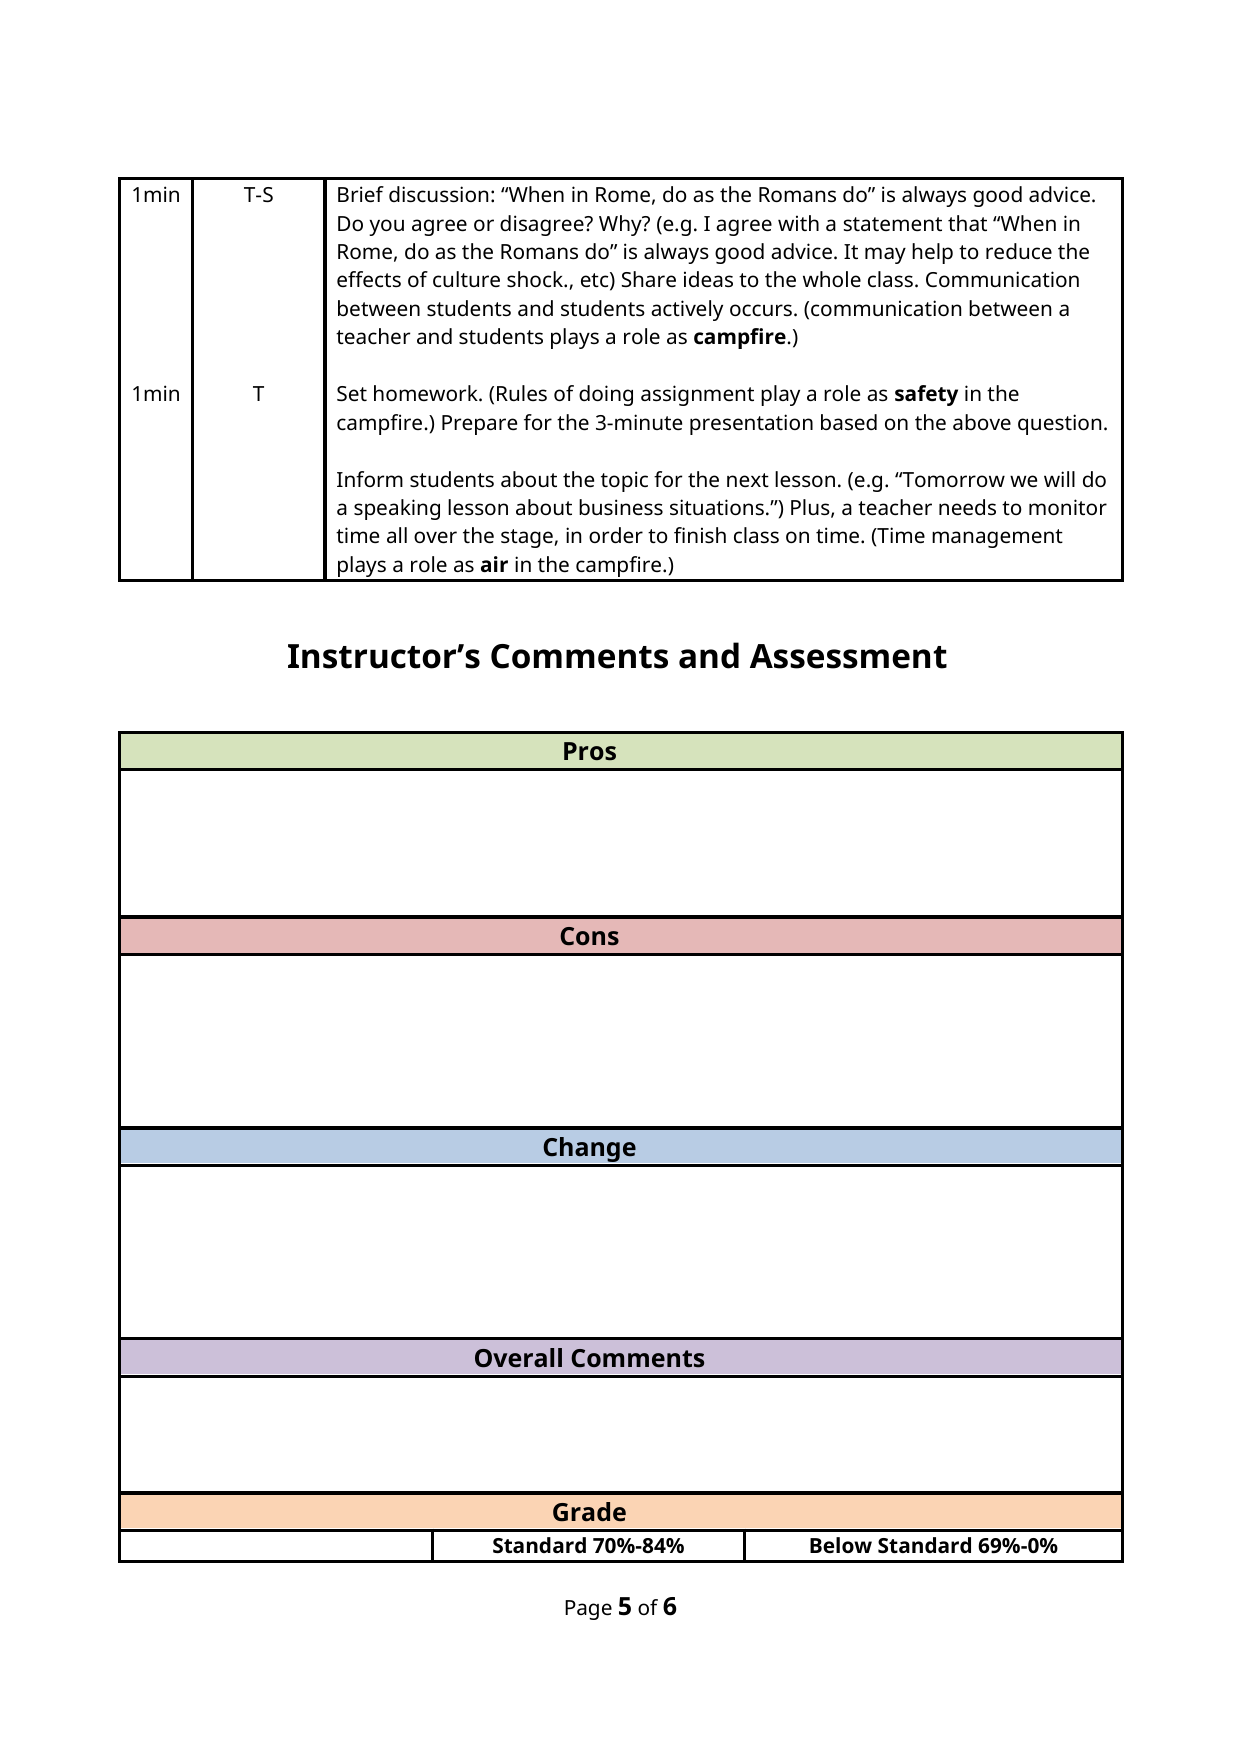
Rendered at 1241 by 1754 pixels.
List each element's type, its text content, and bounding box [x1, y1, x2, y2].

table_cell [121, 1532, 431, 1560]
table_cell Cons [121, 919, 1121, 953]
table_cell T T-S T [194, 180, 323, 578]
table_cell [746, 1532, 1121, 1560]
table_header Pros [121, 734, 1121, 768]
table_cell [327, 180, 1121, 578]
table_cell 1min 1min 1min [121, 180, 191, 578]
table_cell Change [121, 1130, 1121, 1163]
table_cell [121, 771, 1121, 915]
table_cell [121, 956, 1121, 1126]
table_cell Overall Comments [121, 1340, 1121, 1374]
table_cell Standard 70%-84% [434, 1532, 743, 1560]
table_cell Grade [121, 1495, 1121, 1528]
table_cell [121, 1378, 1121, 1491]
table_cell [121, 1167, 1121, 1337]
